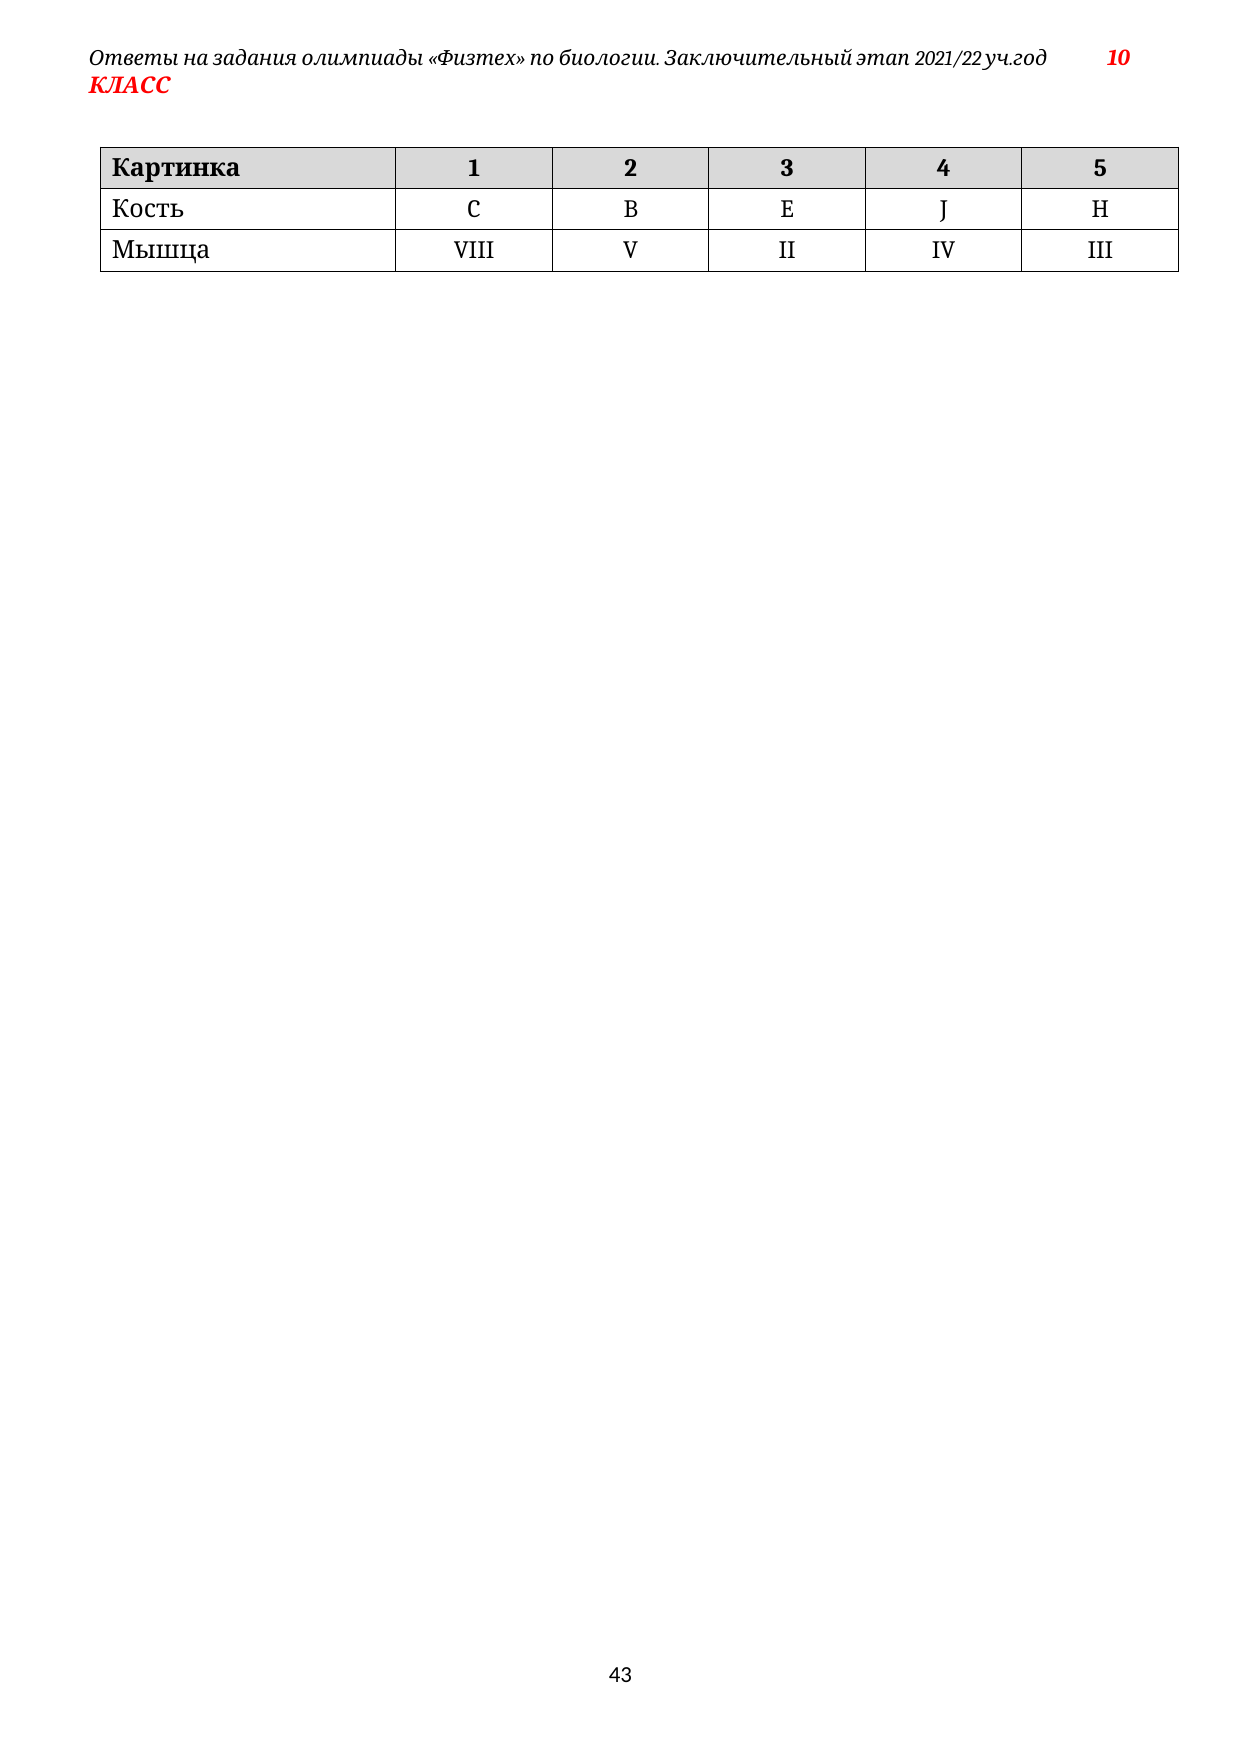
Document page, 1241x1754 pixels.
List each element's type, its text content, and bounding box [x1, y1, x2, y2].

table_header 5 [1022, 148, 1178, 188]
table_cell III [1022, 230, 1178, 271]
table_cell J [866, 189, 1021, 229]
table_cell Кость [101, 189, 395, 229]
table_cell VIII [396, 230, 552, 271]
table_header 4 [866, 148, 1021, 188]
table_header 1 [396, 148, 552, 188]
table_header Картинка [101, 148, 395, 188]
table_cell B [553, 189, 708, 229]
table_header 2 [553, 148, 708, 188]
table_cell V [553, 230, 708, 271]
table_cell E [709, 189, 865, 229]
table_cell H [1022, 189, 1178, 229]
table_cell IV [866, 230, 1021, 271]
table_cell C [396, 189, 552, 229]
table_cell Мышца [101, 230, 395, 271]
table_cell II [709, 230, 865, 271]
table_header 3 [709, 148, 865, 188]
